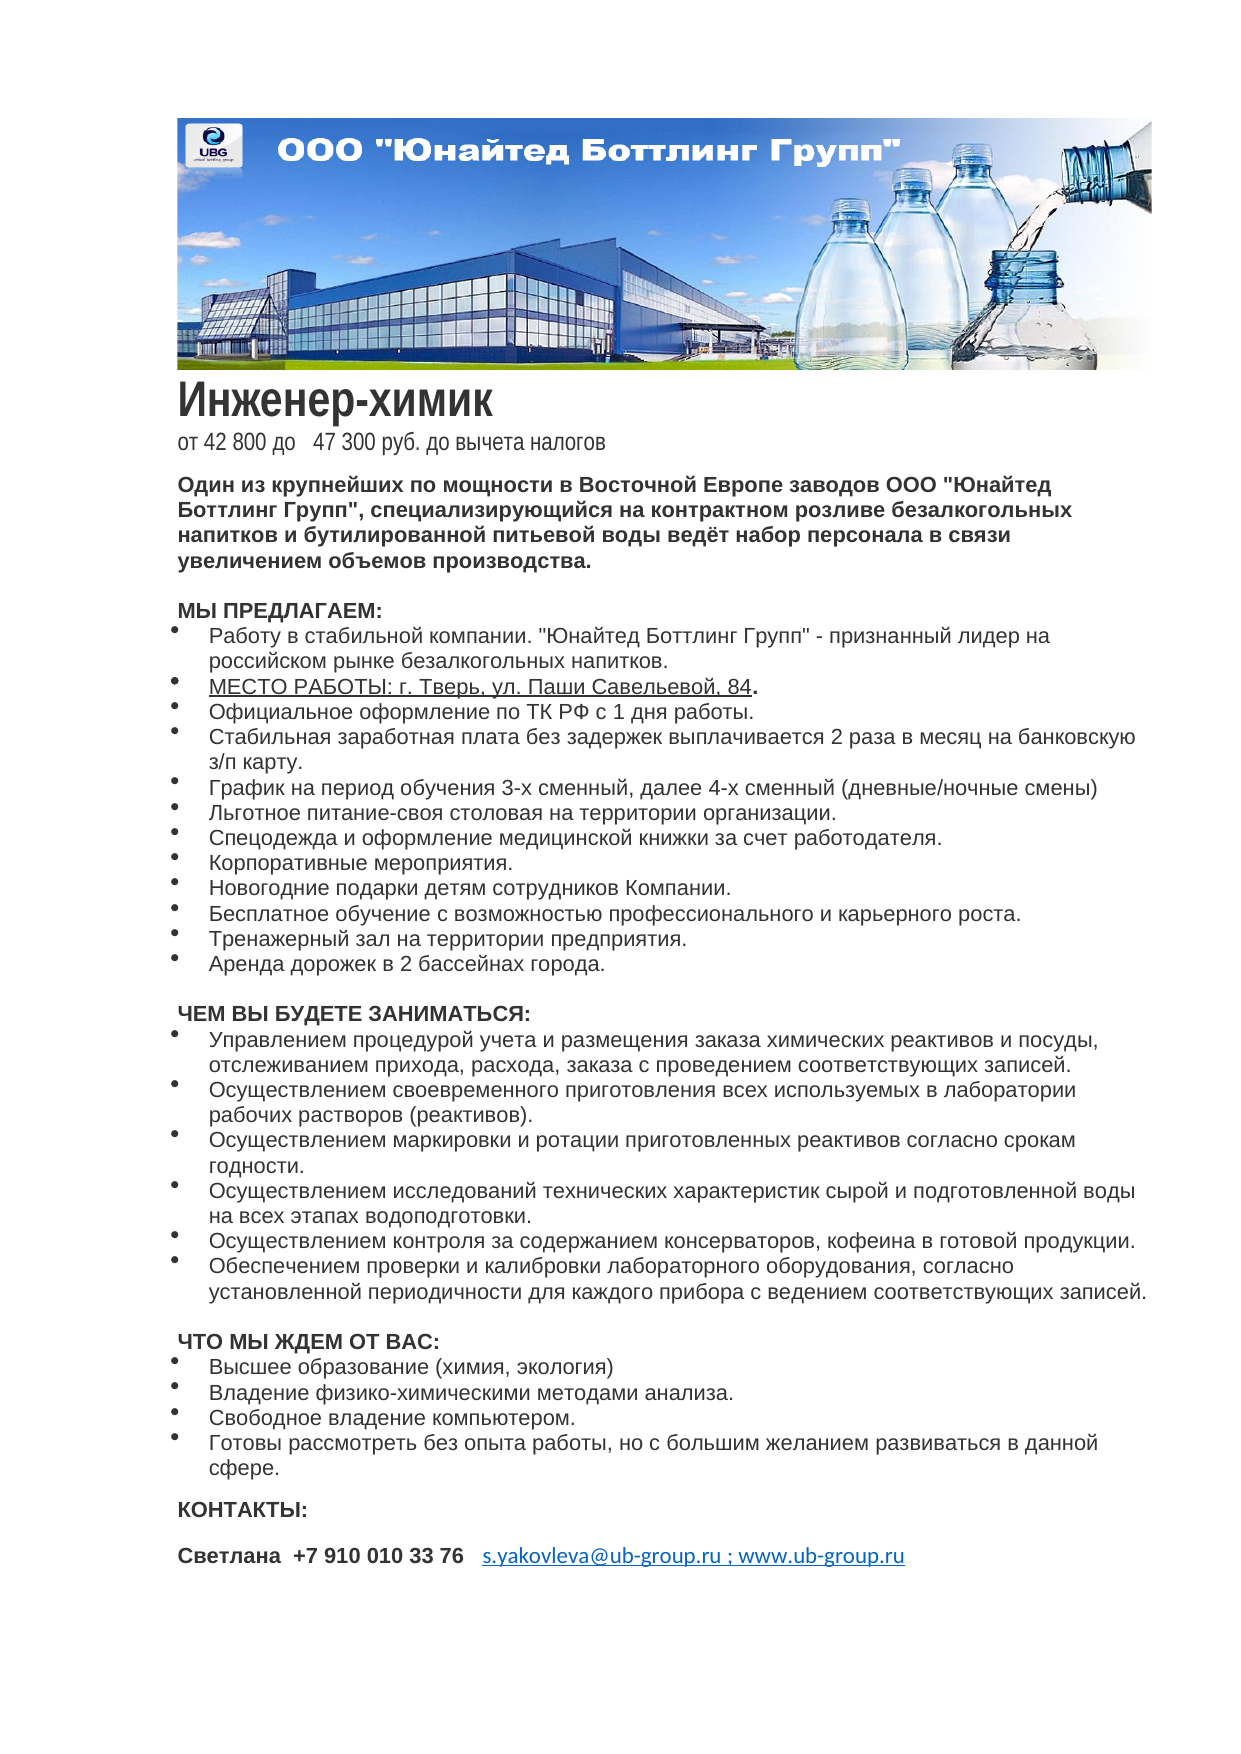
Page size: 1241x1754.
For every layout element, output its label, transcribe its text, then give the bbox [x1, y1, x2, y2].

text МЫ ПРЕДЛАГАЕМ: [177, 598, 1152, 623]
text от 42 800 до 47 300 руб. до вычета налогов [177, 427, 1152, 455]
text Светлана +7 910 010 33 76 s.yakovleva@ub-group.ru ; www.ub-group.ru [177, 1541, 1152, 1569]
list Работу в стабильной компании. "Юнайтед Боттлинг Групп" - признанный лидер на российском рынке безалкогольных напитков. [171, 623, 1152, 674]
list Осуществлением исследований технических характеристик сырой и подготовленной воды на всех этапах водоподготовки. [171, 1178, 1152, 1228]
list Готовы рассмотреть без опыта работы, но с большим желанием развиваться в данной сфере. [171, 1430, 1152, 1480]
list Корпоративные мероприятия. [171, 850, 1152, 875]
list График на период обучения 3-х сменный, далее 4-х сменный (дневные/ночные смены) [171, 774, 1152, 800]
list Официальное оформление по ТК РФ с 1 дня работы. [171, 699, 1152, 724]
list Осуществлением маркировки и ротации приготовленных реактивов согласно срокам годности. [171, 1127, 1152, 1178]
text ЧТО МЫ ЖДЕМ ОТ ВАС: [177, 1329, 1152, 1354]
list Стабильная заработная плата без задержек выплачивается 2 раза в месяц на банковскую з/п карту. [171, 724, 1152, 774]
list Льготное питание-своя столовая на территории организации. [171, 800, 1152, 825]
picture [177, 118, 1152, 370]
list Высшее образование (химия, экология) [171, 1354, 1152, 1379]
list Осуществлением контроля за содержанием консерваторов, кофеина в готовой продукции. [171, 1228, 1152, 1253]
list Управлением процедурой учета и размещения заказа химических реактивов и посуды, отслеживанием прихода, расхода, заказа с проведением соответствующих записей. [171, 1027, 1152, 1077]
list Новогодние подарки детям сотрудников Компании. [171, 875, 1152, 901]
list Обеспечением проверки и калибровки лабораторного оборудования, согласно установленной периодичности для каждого прибора с ведением соответствующих записей. [171, 1253, 1152, 1304]
list Владение физико-химическими методами анализа. [171, 1379, 1152, 1405]
list МЕСТО РАБОТЫ: г. Тверь, ул. Паши Савельевой, 84. [171, 674, 1152, 699]
list Бесплатное обучение с возможностью профессионального и карьерного роста. [171, 901, 1152, 926]
list Аренда дорожек в 2 бассейнах города. [171, 951, 1152, 976]
text Инженер-химик [177, 370, 1152, 427]
list Осуществлением своевременного приготовления всех используемых в лаборатории рабочих растворов (реактивов). [171, 1077, 1152, 1127]
text Один из крупнейших по мощности в Восточной Европе заводов ООО "Юнайтед Боттлинг Групп", специализирующийся на контрактном розливе безалкогольных напитков и бутилированной питьевой воды ведёт набор персонала в связи увеличением объемов производства. [177, 472, 1152, 573]
list Свободное владение компьютером. [171, 1405, 1152, 1430]
list Тренажерный зал на территории предприятия. [171, 926, 1152, 951]
text ЧЕМ ВЫ БУДЕТЕ ЗАНИМАТЬСЯ: [177, 1001, 1152, 1027]
text КОНТАКТЫ: [177, 1497, 1152, 1522]
list Спецодежда и оформление медицинской книжки за счет работодателя. [171, 825, 1152, 850]
